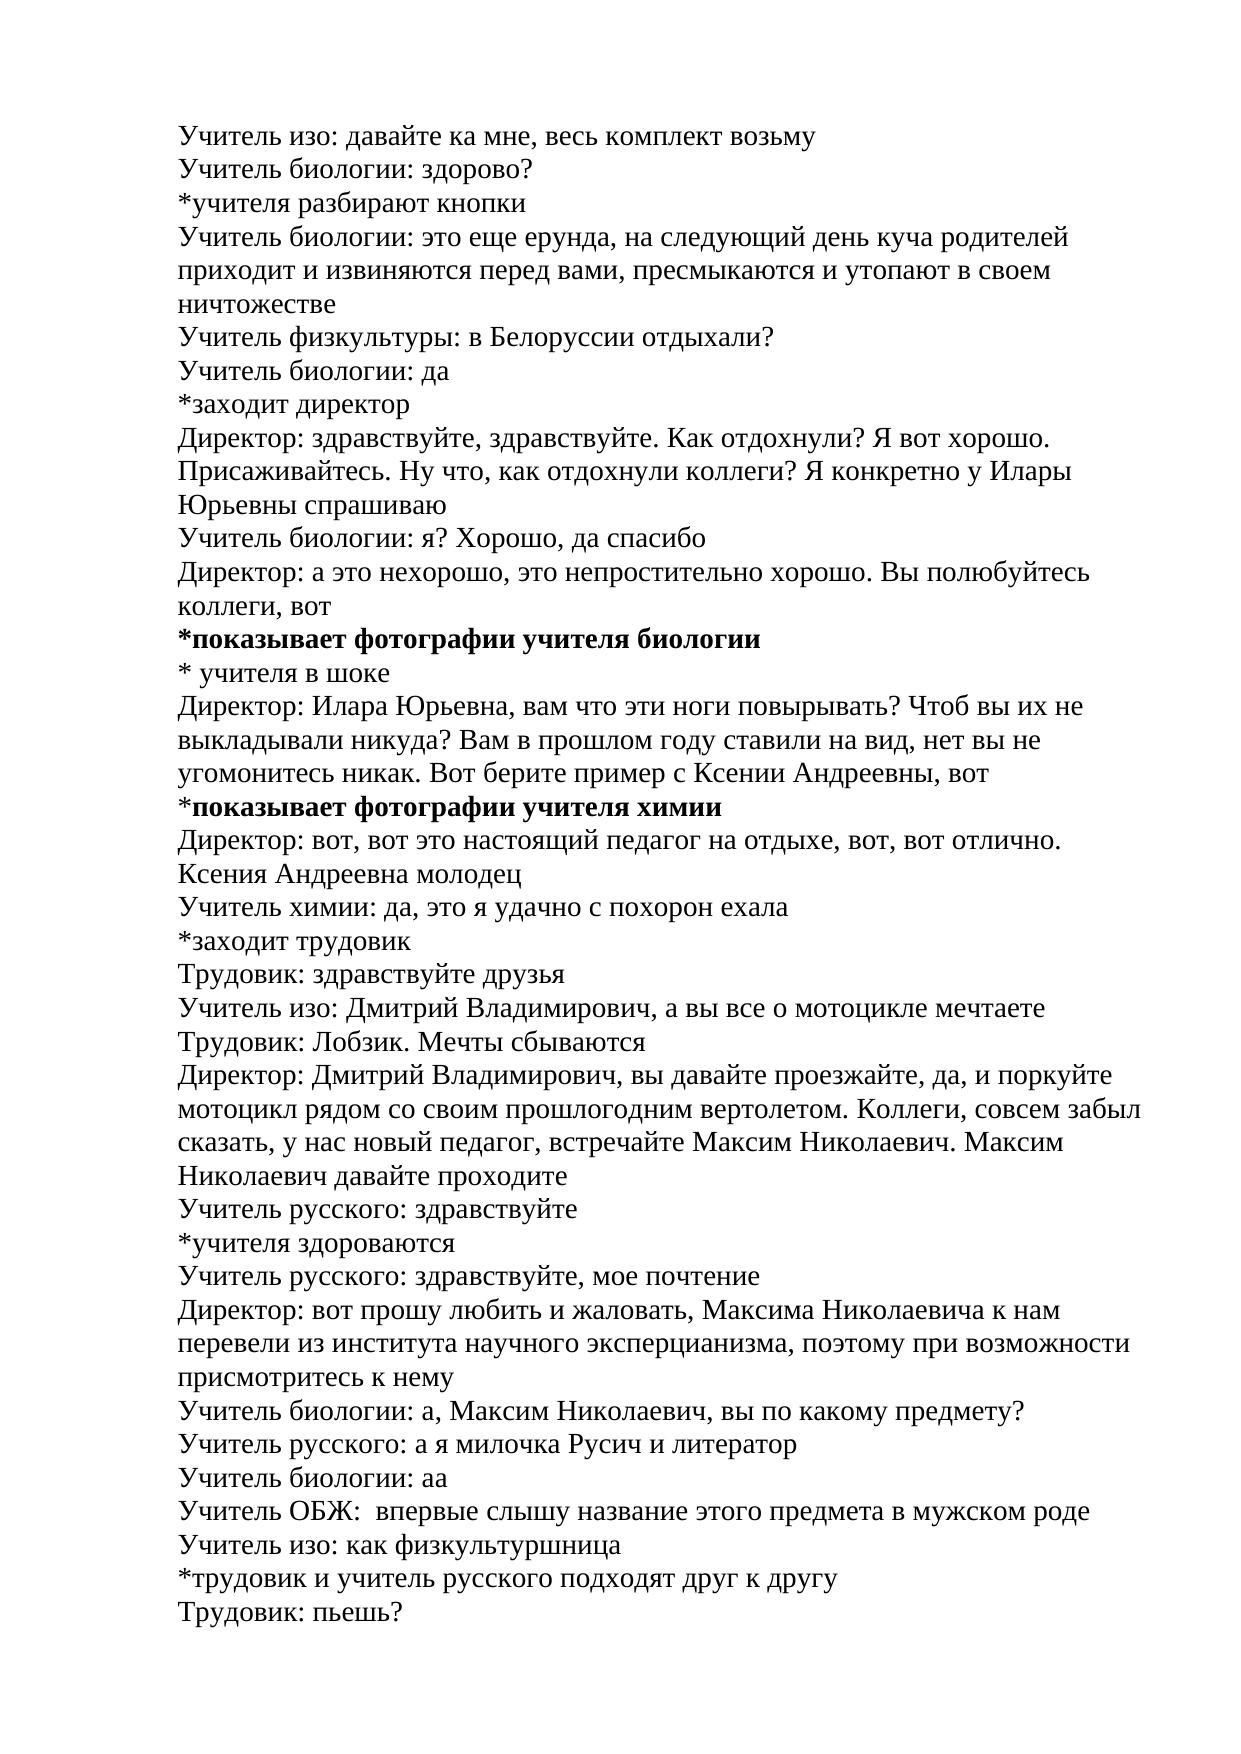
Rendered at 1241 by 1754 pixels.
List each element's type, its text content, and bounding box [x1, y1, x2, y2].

text Директор: а это нехорошо, это непростительно хорошо. Вы полюбуйтесь коллеги, вот [177, 554, 1152, 621]
text Учитель изо: Дмитрий Владимирович, а вы все о мотоцикле мечтаете [177, 990, 1152, 1024]
text Учитель физкультуры: в Белоруссии отдыхали? [177, 319, 1152, 353]
text Учитель изо: давайте ка мне, весь комплект возьму [177, 118, 1152, 152]
text Учитель биологии: а, Максим Николаевич, вы по какому предмету? [177, 1393, 1152, 1426]
text Директор: Дмитрий Владимирович, вы давайте проезжайте, да, и поркуйте мотоцикл рядом со своим прошлогодним вертолетом. Коллеги, совсем забыл сказать, у нас новый педагог, встречайте Максим Николаевич. Максим Николаевич давайте проходите [177, 1057, 1152, 1191]
text Директор: вот прошу любить и жаловать, Максима Николаевича к нам перевели из института научного эксперцианизма, поэтому при возможности присмотритесь к нему [177, 1292, 1152, 1393]
text *показывает фотографии учителя химии [177, 789, 1152, 822]
text *учителя разбирают кнопки [177, 185, 1152, 219]
text Учитель химии: да, это я удачно с похорон ехала [177, 889, 1152, 923]
text Трудовик: здравствуйте друзья [177, 957, 1152, 990]
text *трудовик и учитель русского подходят друг к другу [177, 1560, 1152, 1594]
text Учитель биологии: да [177, 353, 1152, 386]
text *заходит трудовик [177, 923, 1152, 957]
text Учитель ОБЖ: впервые слышу название этого предмета в мужском роде [177, 1493, 1152, 1527]
text Учитель русского: здравствуйте [177, 1191, 1152, 1225]
text Трудовик: пьешь? [177, 1594, 1152, 1627]
text Директор: вот, вот это настоящий педагог на отдыхе, вот, вот отлично. Ксения Андреевна молодец [177, 822, 1152, 889]
text *показывает фотографии учителя биологии [177, 621, 1152, 655]
text Директор: здравствуйте, здравствуйте. Как отдохнули? Я вот хорошо. Присаживайтесь. Ну что, как отдохнули коллеги? Я конкретно у Илары Юрьевны спрашиваю [177, 420, 1152, 521]
text Учитель изо: как физкультуршница [177, 1527, 1152, 1560]
text Учитель биологии: аа [177, 1460, 1152, 1493]
text *заходит директор [177, 386, 1152, 420]
text Трудовик: Лобзик. Мечты сбываются [177, 1024, 1152, 1057]
text Учитель биологии: здорово? [177, 152, 1152, 185]
text Учитель русского: здравствуйте, мое почтение [177, 1258, 1152, 1292]
text * учителя в шоке [177, 655, 1152, 688]
text Учитель русского: а я милочка Русич и литератор [177, 1426, 1152, 1460]
text Учитель биологии: это еще ерунда, на следующий день куча родителей приходит и извиняются перед вами, пресмыкаются и утопают в своем ничтожестве [177, 219, 1152, 319]
text *учителя здороваются [177, 1225, 1152, 1258]
text Учитель биологии: я? Хорошо, да спасибо [177, 521, 1152, 554]
text Директор: Илара Юрьевна, вам что эти ноги повырывать? Чтоб вы их не выкладывали никуда? Вам в прошлом году ставили на вид, нет вы не угомонитесь никак. Вот берите пример с Ксении Андреевны, вот [177, 688, 1152, 789]
